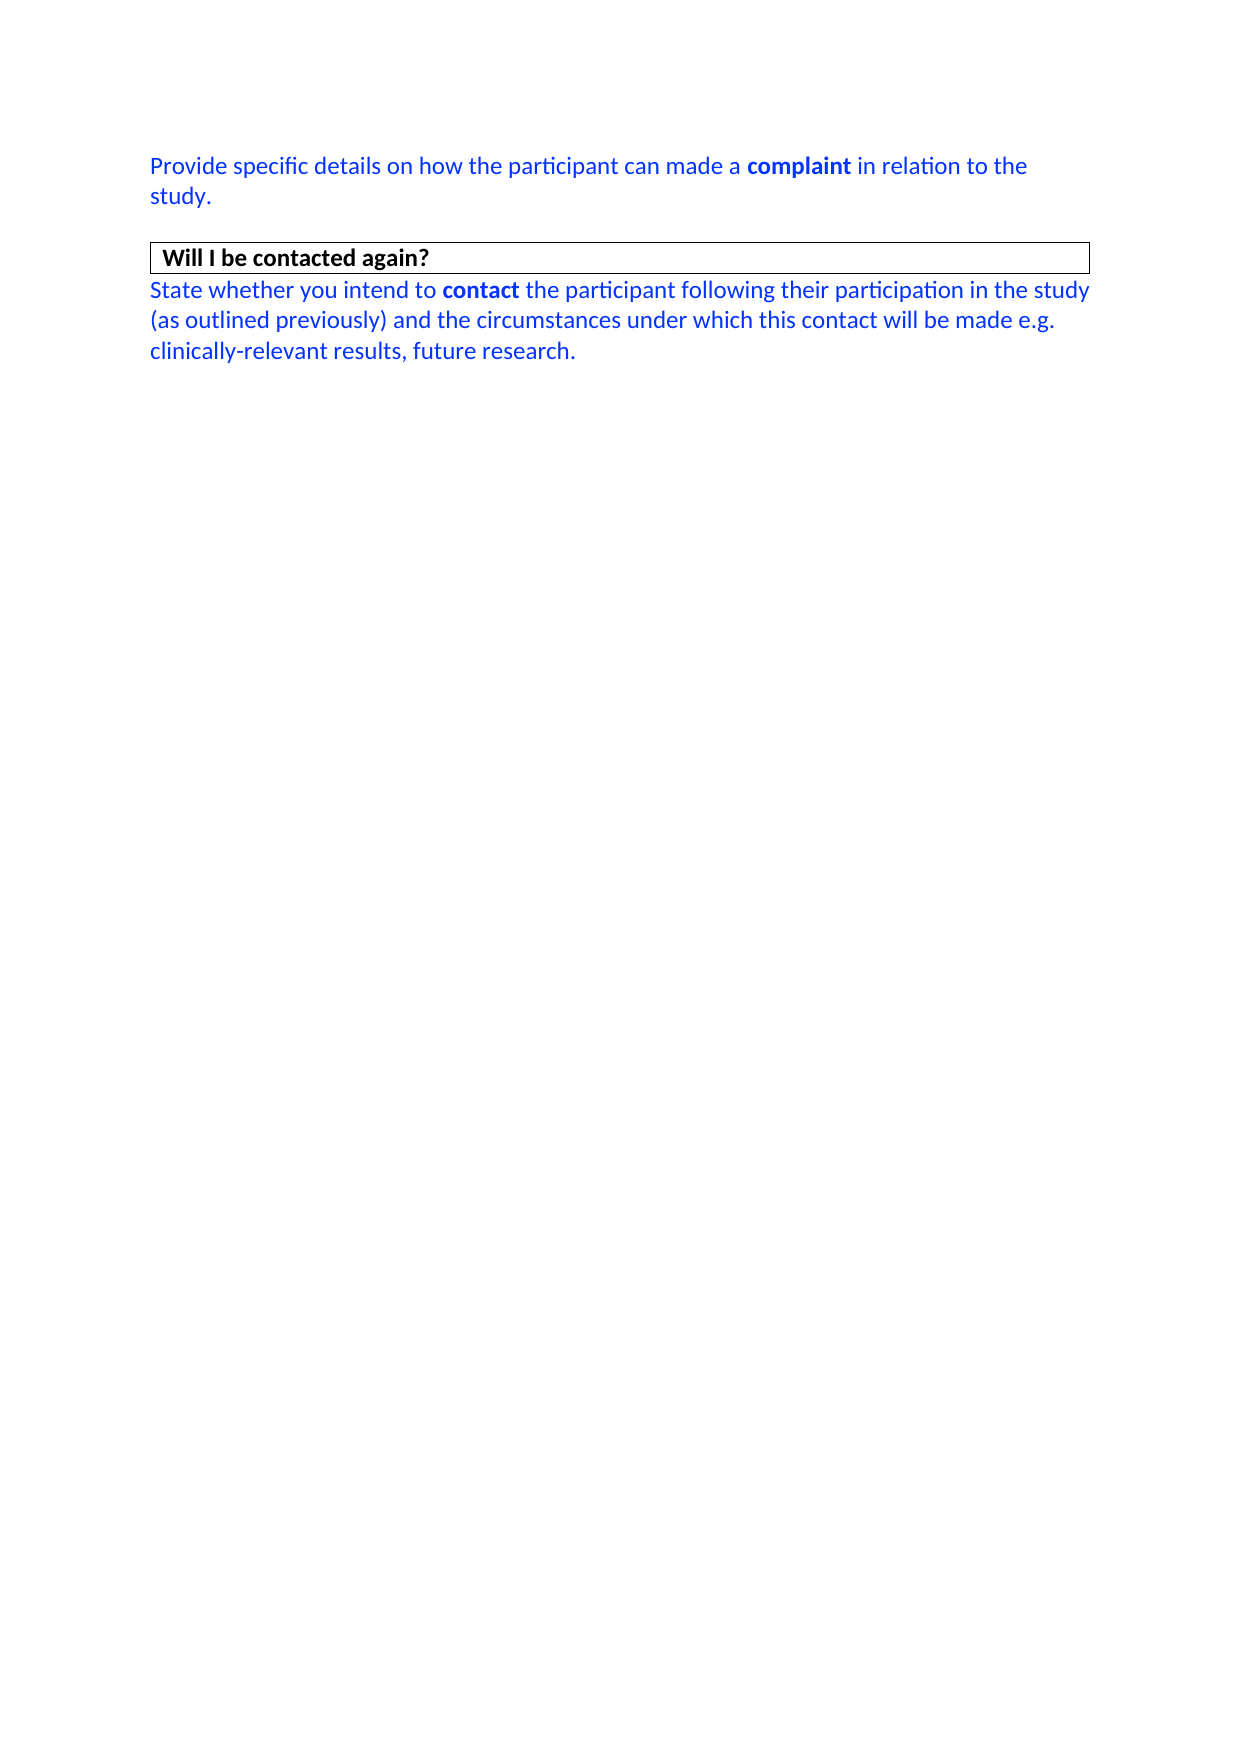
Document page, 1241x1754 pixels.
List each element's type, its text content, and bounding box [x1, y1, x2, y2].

text Provide specific details on how the participant can made a complaint in relation to the study. [150, 150, 1090, 211]
table_header Will I be contacted again? [151, 243, 1089, 273]
text State whether you intend to contact the participant following their participation in the study (as outlined previously) and the circumstances under which this contact will be made e.g. clinically-relevant results, future research. [150, 274, 1090, 366]
